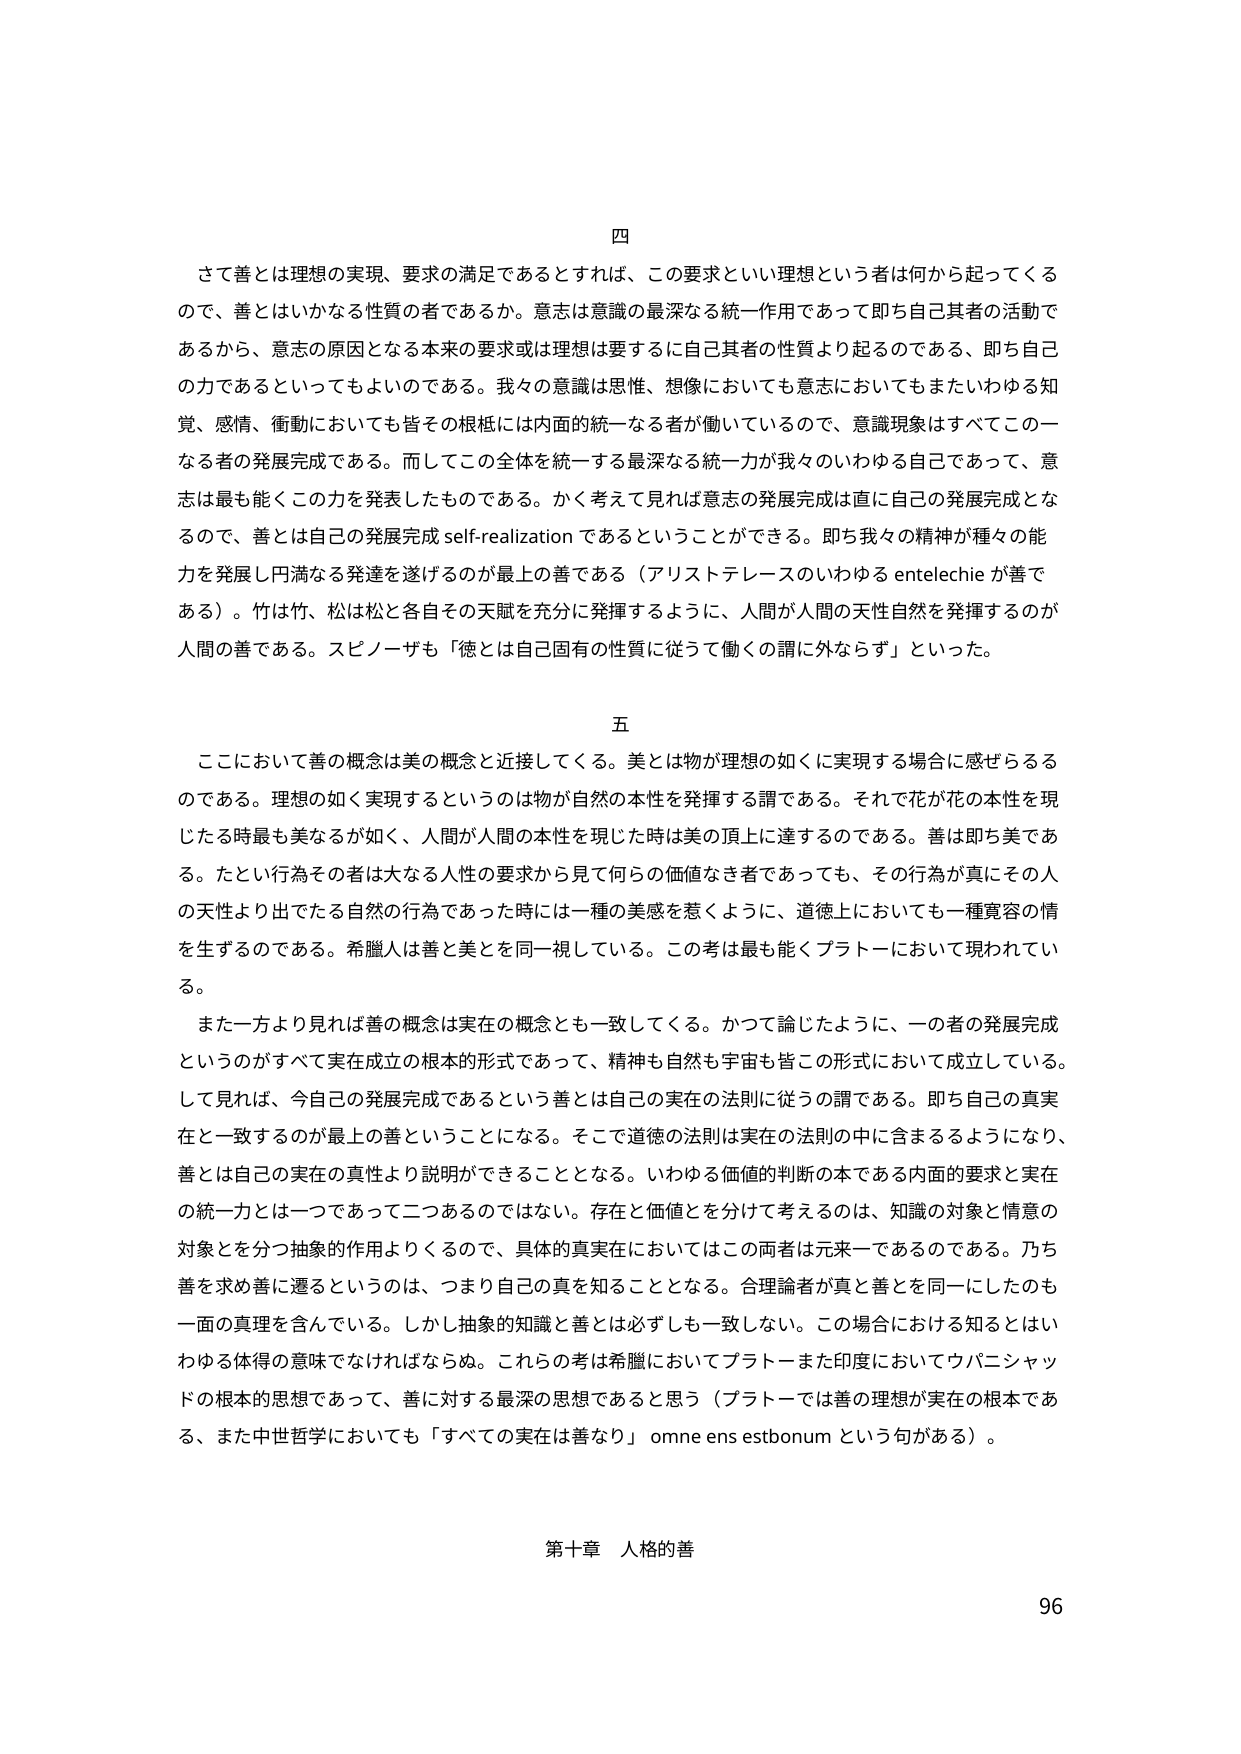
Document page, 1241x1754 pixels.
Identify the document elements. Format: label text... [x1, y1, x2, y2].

text さて善とは理想の実現、要求の満足であるとすれば、この要求といい理想という者は何から起ってくるので、善とはいかなる性質の者であるか。意志は意識の最深なる統一作用であって即ち自己其者の活動であるから、意志の原因となる本来の要求或は理想は要するに自己其者の性質より起るのである、即ち自己の力であるといってもよいのである。我々の意識は思惟、想像においても意志においてもまたいわゆる知覚、感情、衝動においても皆その根柢には内面的統一なる者が働いているので、意識現象はすべてこの一なる者の発展完成である。而してこの全体を統一する最深なる統一力が我々のいわゆる自己であって、意志は最も能くこの力を発表したものである。かく考えて見れば意志の発展完成は直に自己の発展完成となるので、善とは自己の発展完成 self-realization であるということができる。即ち我々の精神が種々の能力を発展し円満なる発達を遂げるのが最上の善である（アリストテレースのいわゆる entelechie が善である）。竹は竹、松は松と各自その天賦を充分に発揮するように、人間が人間の天性自然を発揮するのが人間の善である。スピノーザも「徳とは自己固有の性質に従うて働くの謂に外ならず」といった。 [177, 254, 1063, 667]
text ここにおいて善の概念は美の概念と近接してくる。美とは物が理想の如くに実現する場合に感ぜらるるのである。理想の如く実現するというのは物が自然の本性を発揮する謂である。それで花が花の本性を現じたる時最も美なるが如く、人間が人間の本性を現じた時は美の頂上に達するのである。善は即ち美である。たとい行為その者は大なる人性の要求から見て何らの価値なき者であっても、その行為が真にその人の天性より出でたる自然の行為であった時には一種の美感を惹くように、道徳上においても一種寛容の情を生ずるのである。希臘人は善と美とを同一視している。この考は最も能くプラトーにおいて現われている。 [177, 742, 1063, 1004]
text 五 [177, 704, 1063, 742]
text 第十章 人格的善 [177, 1529, 1063, 1567]
text また一方より見れば善の概念は実在の概念とも一致してくる。かつて論じたように、一の者の発展完成というのがすべて実在成立の根本的形式であって、精神も自然も宇宙も皆この形式において成立している。して見れば、今自己の発展完成であるという善とは自己の実在の法則に従うの謂である。即ち自己の真実在と一致するのが最上の善ということになる。そこで道徳の法則は実在の法則の中に含まるるようになり、善とは自己の実在の真性より説明ができることとなる。いわゆる価値的判断の本である内面的要求と実在の統一力とは一つであって二つあるのではない。存在と価値とを分けて考えるのは、知識の対象と情意の対象とを分つ抽象的作用よりくるので、具体的真実在においてはこの両者は元来一であるのである。乃ち善を求め善に遷るというのは、つまり自己の真を知ることとなる。合理論者が真と善とを同一にしたのも一面の真理を含んでいる。しかし抽象的知識と善とは必ずしも一致しない。この場合における知るとはいわゆる体得の意味でなければならぬ。これらの考は希臘においてプラトーまた印度においてウパニシャッドの根本的思想であって、善に対する最深の思想であると思う（プラトーでは善の理想が実在の根本である、また中世哲学においても「すべての実在は善なり」 omne ens estbonum という句がある）。 [177, 1004, 1063, 1454]
text 四 [177, 217, 1063, 254]
